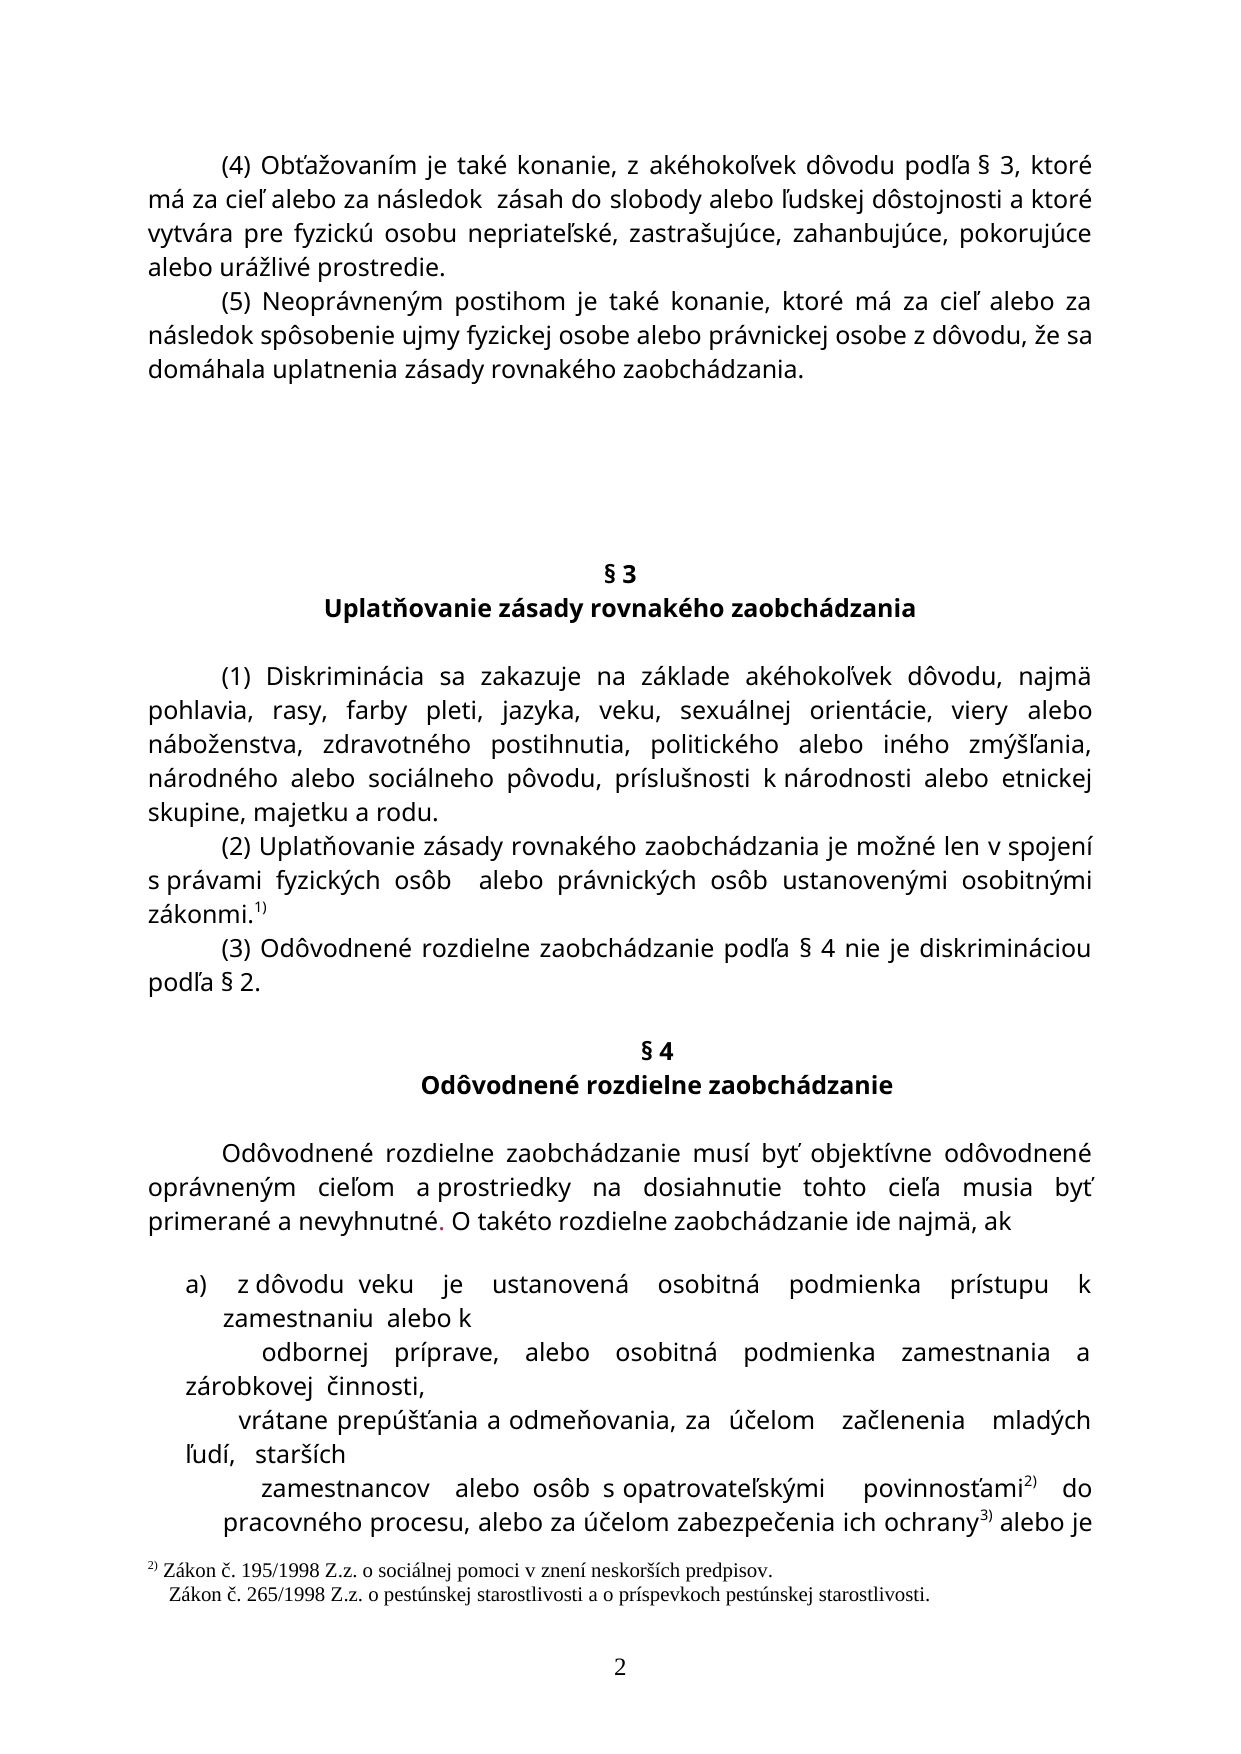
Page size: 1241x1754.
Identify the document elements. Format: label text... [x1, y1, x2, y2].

text Uplatňovanie zásady rovnakého zaobchádzania [148, 590, 1093, 624]
text (5) Neoprávneným postihom je také konanie, ktoré má za cieľ alebo za následok spôsobenie ujmy fyzickej osobe alebo právnickej osobe z dôvodu, že sa domáhala uplatnenia zásady rovnakého zaobchádzania. [148, 284, 1093, 386]
text vrátane prepúšťania a odmeňovania, za účelom začlenenia mladých ľudí, starších [185, 1403, 1093, 1471]
text § 3 [148, 556, 1093, 590]
text (2) Uplatňovanie zásady rovnakého zaobchádzania je možné len v spojení s právami fyzických osôb alebo právnických osôb ustanovenými osobitnými zákonmi.1) [148, 829, 1093, 931]
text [185, 1471, 1093, 1539]
text (4) Obťažovaním je také konanie, z akéhokoľvek dôvodu podľa § 3, ktoré má za cieľ alebo za následok zásah do slobody alebo ľudskej dôstojnosti a ktoré vytvára pre fyzickú osobu nepriateľské, zastrašujúce, zahanbujúce, pokorujúce alebo urážlivé prostredie. [148, 148, 1093, 284]
text odbornej príprave, alebo osobitná podmienka zamestnania a zárobkovej činnosti, [185, 1334, 1093, 1403]
text (1) Diskriminácia sa zakazuje na základe akéhokoľvek dôvodu, najmä pohlavia, rasy, farby pleti, jazyka, veku, sexuálnej orientácie, viery alebo náboženstva, zdravotného postihnutia, politického alebo iného zmýšľania, národného alebo sociálneho pôvodu, príslušnosti k národnosti alebo etnickej skupine, majetku a rodu. [148, 658, 1093, 829]
text Odôvodnené rozdielne zaobchádzanie musí byť objektívne odôvodnené oprávneným cieľom a prostriedky na dosiahnutie tohto cieľa musia byť primerané a nevyhnutné. O takéto rozdielne zaobchádzanie ide najmä, ak [148, 1135, 1093, 1238]
text a) z dôvodu veku je ustanovená osobitná podmienka prístupu k zamestnaniu alebo k [185, 1266, 1093, 1334]
text § 4 [148, 1033, 1093, 1067]
text (3) Odôvodnené rozdielne zaobchádzanie podľa § 4 nie je diskrimináciou podľa § 2. [148, 931, 1093, 999]
text Odôvodnené rozdielne zaobchádzanie [148, 1067, 1093, 1101]
